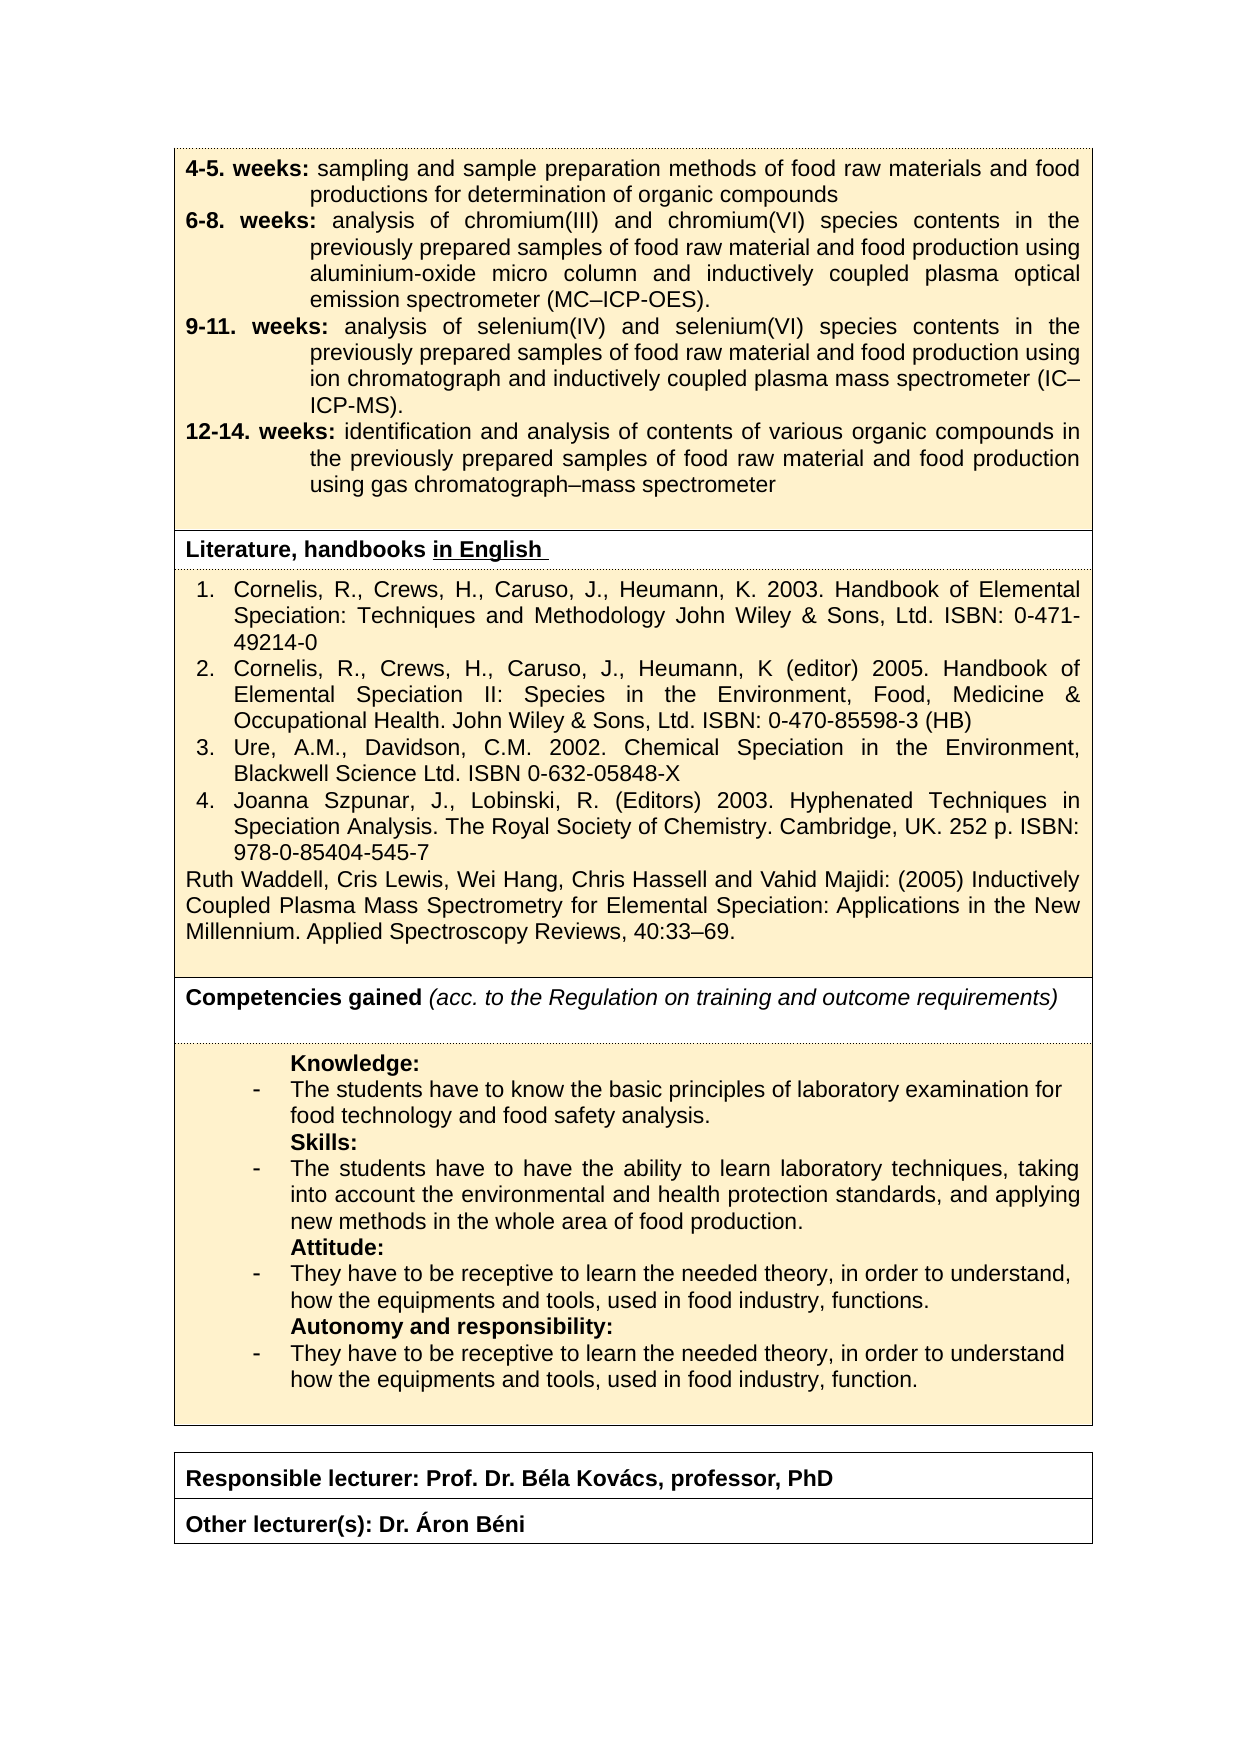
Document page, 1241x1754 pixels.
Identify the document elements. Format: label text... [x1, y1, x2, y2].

table_header Responsible lecturer: Prof. Dr. Béla Kovács, professor, PhD [175, 1453, 1092, 1497]
table_cell Knowledge: The students have to know the basic principles of laboratory examination for food technology and food safety analysis. Skills: The students have to have the ability to learn laboratory techniques, taking into account the environmental and health protection standards, and applying new methods in the whole area of food production. Attitude: They have to be receptive to learn the needed theory, in order to understand, how the equipments and tools, used in food industry, functions. Autonomy and responsibility: They have to be receptive to learn the needed theory, in order to understand how the equipments and tools, used in food industry, function. [175, 1043, 1092, 1424]
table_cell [175, 148, 1092, 529]
table_cell Competencies gained (acc. to the Regulation on training and outcome requirements) [175, 978, 1092, 1043]
table_cell Cornelis, R., Crews, H., Caruso, J., Heumann, K. 2003. Handbook of Elemental Speciation: Techniques and Methodology John Wiley & Sons, Ltd. ISBN: 0-471-49214-0 Cornelis, R., Crews, H., Caruso, J., Heumann, K (editor) 2005. Handbook of Elemental Speciation II: Species in the Environment, Food, Medicine & Occupational Health. John Wiley & Sons, Ltd. ISBN: 0-470-85598-3 (HB) Ure, A.M., Davidson, C.M. 2002. Chemical Speciation in the Environment, Blackwell Science Ltd. ISBN 0-632-05848-X Joanna Szpunar, J., Lobinski, R. (Editors) 2003. Hyphenated Techniques in Speciation Analysis. The Royal Society of Chemistry. Cambridge, UK. 252 p. ISBN: 978-0-85404-545-7 Ruth Waddell, Cris Lewis, Wei Hang, Chris Hassell and Vahid Majidi: (2005) Inductively Coupled Plasma Mass Spectrometry for Elemental Speciation: Applications in the New Millennium. Applied Spectroscopy Reviews, 40:33–69. [175, 569, 1092, 977]
table_cell Other lecturer(s): Dr. Áron Béni [175, 1499, 1092, 1543]
table_cell Literature, handbooks in English [175, 531, 1092, 569]
